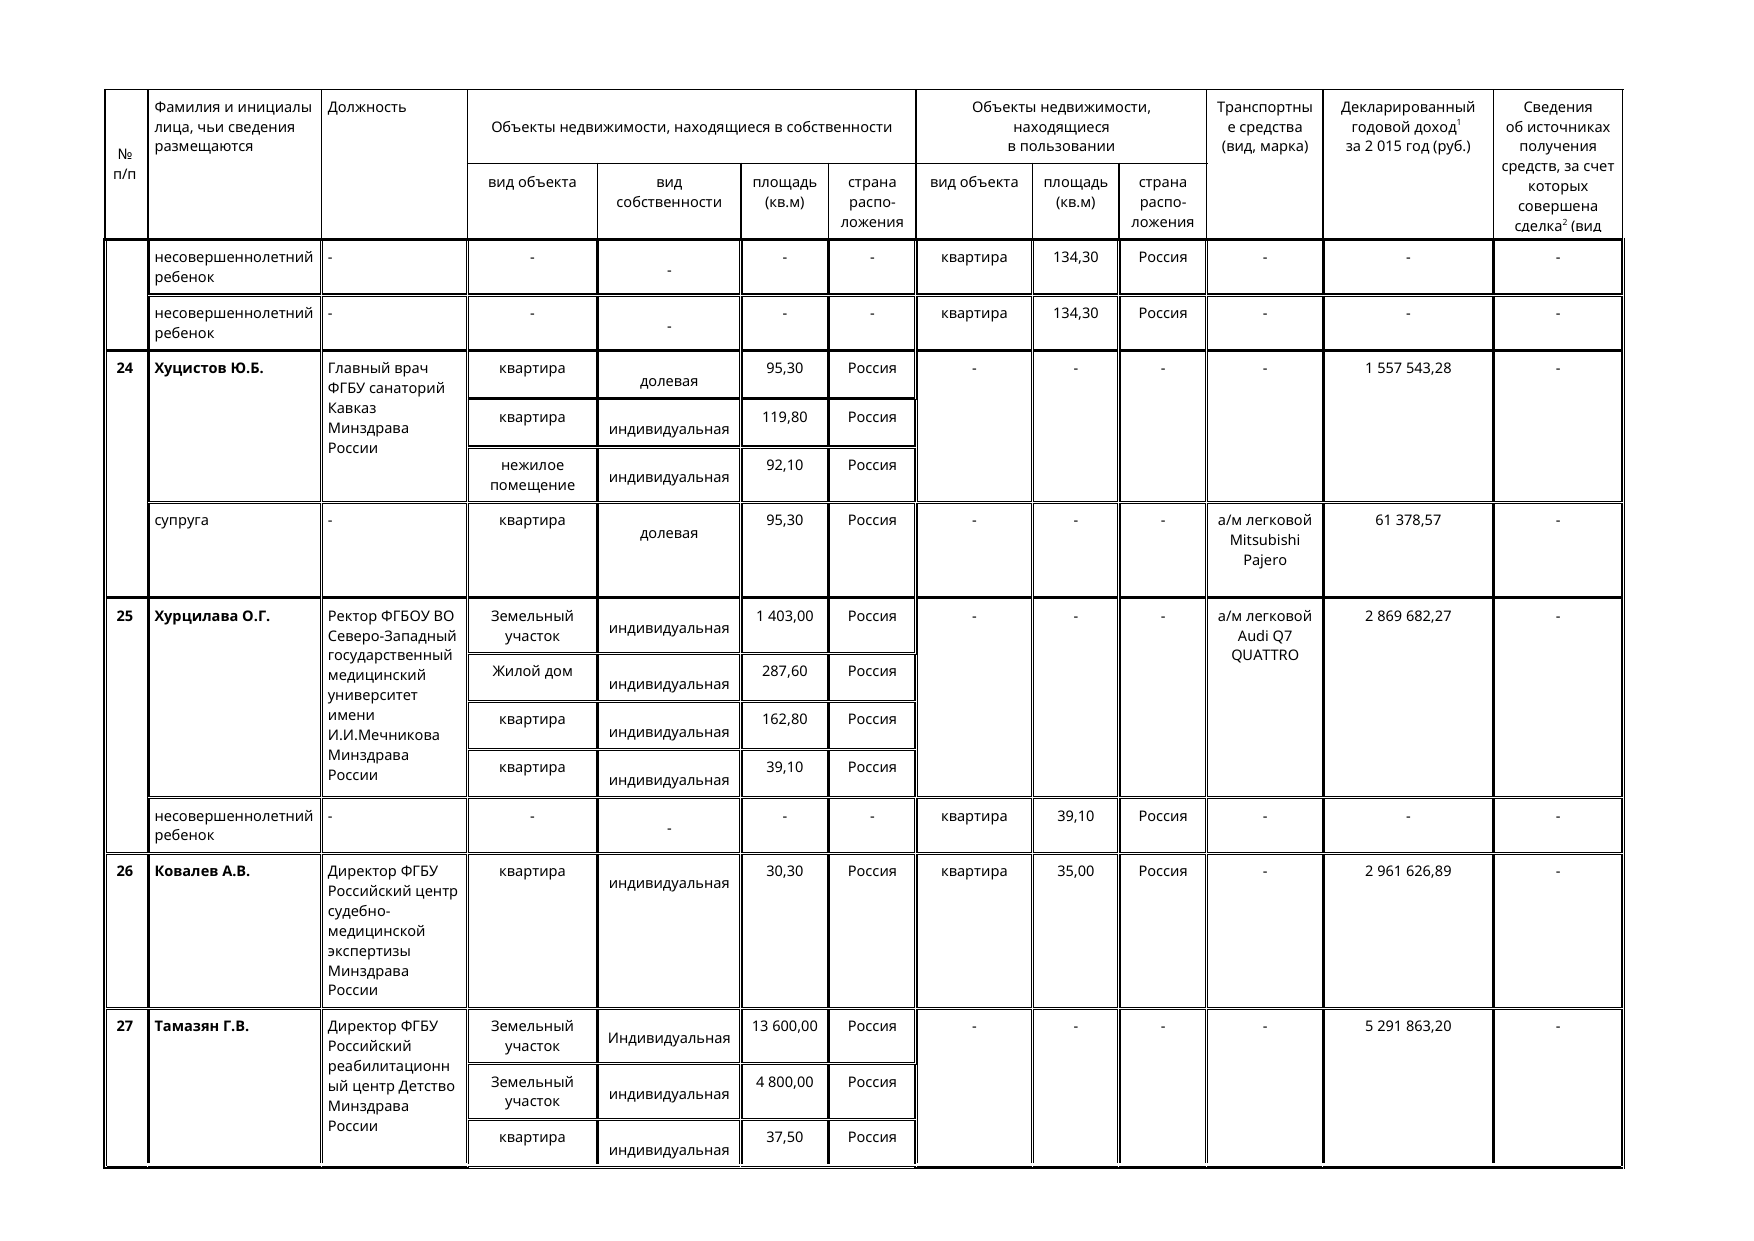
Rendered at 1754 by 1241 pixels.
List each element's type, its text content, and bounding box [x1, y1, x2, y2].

table_cell Индивидуальная [599, 1010, 739, 1062]
table_cell - [599, 799, 739, 851]
table_cell - [599, 241, 739, 293]
table_cell Ректор ФГБОУ ВО Северо-Западный государственный медицинский университет имени И.И.Мечникова Минздрава России [323, 599, 466, 796]
table_cell 37,50 [741, 1121, 828, 1166]
table_cell - [1208, 855, 1322, 1006]
table_cell Россия [830, 352, 914, 397]
table_cell - [323, 504, 466, 596]
table_cell - [469, 241, 596, 293]
table_cell - [469, 297, 596, 349]
table_cell 25 [107, 599, 147, 851]
table_cell - [743, 297, 827, 349]
table_cell - [743, 241, 827, 293]
table_cell 95,30 [743, 504, 827, 596]
table_cell 5 291 863,20 [1323, 1010, 1493, 1166]
table_cell Земельный участок [469, 1065, 596, 1117]
table_cell Тамазян Г.В. [148, 1010, 321, 1166]
table_cell - [1325, 241, 1492, 293]
table_cell 119,80 [743, 400, 827, 445]
table_cell 4 800,00 [743, 1065, 827, 1117]
table_cell - [1495, 504, 1621, 596]
table_cell 2 961 626,89 [1325, 855, 1492, 1006]
table_cell индивидуальная [599, 855, 739, 1006]
table_cell - [1208, 352, 1322, 501]
table_cell - [743, 799, 827, 851]
table_cell квартира [469, 352, 596, 397]
table_cell Земельный участок [469, 599, 596, 651]
table_header Фамилия и инициалы лица, чьи сведения размещаются [149, 90, 321, 238]
table_cell Россия [830, 1065, 914, 1117]
table_cell - [1325, 297, 1492, 349]
table_cell индивидуальная [599, 449, 739, 501]
table_cell Россия [828, 1121, 916, 1166]
table_cell Директор ФГБУ Российский центр судебно-медицинской экспертизы Минздрава России [323, 855, 466, 1006]
table_cell 39,10 [1034, 799, 1117, 851]
table_cell квартира [918, 297, 1031, 349]
table_cell - [1207, 1010, 1323, 1166]
table_cell супруга [150, 504, 320, 596]
table_cell - [1495, 297, 1621, 349]
table_cell площадь (кв.м) [1033, 164, 1118, 238]
table_cell долевая [599, 504, 739, 596]
table_cell - [1034, 599, 1117, 796]
table_cell - [918, 352, 1031, 501]
table_cell индивидуальная [599, 1065, 739, 1117]
table_cell страна распо-ложения [829, 164, 915, 238]
table_cell - [1495, 855, 1621, 1006]
table_cell - [323, 241, 466, 293]
table_cell 26 [107, 855, 147, 1006]
table_cell - [1325, 799, 1492, 851]
table_cell 39,10 [743, 751, 827, 796]
table_header Сведения об источниках получения средств, за счет которых совершена сделка2 (вид приобретенного имущества, источники) [1494, 90, 1622, 238]
table_cell Жилой дом [469, 655, 596, 699]
table_cell квартира [469, 504, 596, 596]
table_cell индивидуальная [599, 655, 739, 699]
table_cell 13 600,00 [743, 1010, 827, 1062]
table_cell нежилое помещение [469, 449, 596, 501]
table_cell 134,30 [1034, 297, 1117, 349]
table_cell - [918, 504, 1031, 596]
table_cell Россия [830, 751, 914, 796]
table_cell Россия [830, 855, 914, 1006]
table_cell - [1495, 599, 1621, 796]
table_cell - [323, 799, 466, 851]
table_cell - [1208, 297, 1322, 349]
table_cell несовершеннолетний ребенок [150, 297, 320, 349]
table_cell вид собственности [598, 164, 740, 238]
table_cell - [599, 297, 739, 349]
table_cell - [916, 1010, 1032, 1166]
table_cell - [1493, 1010, 1621, 1166]
table_cell - [1119, 1010, 1207, 1166]
table_cell - [830, 241, 914, 293]
table_cell - [1121, 504, 1205, 596]
table_cell вид объекта [917, 164, 1032, 238]
table_cell 24 [107, 352, 147, 596]
table_cell индивидуальная [599, 400, 739, 445]
table_cell - [1033, 1006, 1119, 1166]
table_header Декларированный годовой доход1 за 2 015 год (руб.) [1324, 90, 1493, 238]
table_cell - [1495, 241, 1621, 293]
table_cell Россия [830, 703, 914, 748]
table_cell страна распо-ложения [1120, 164, 1206, 238]
table_cell - [1208, 241, 1322, 293]
table_cell Хуцистов Ю.Б. [150, 352, 320, 501]
table_cell индивидуальная [599, 751, 739, 796]
table_cell а/м легковой Mitsubishi Pajero [1208, 504, 1322, 596]
table_header Объекты недвижимости, находящиеся в пользовании [917, 90, 1206, 162]
table_cell квартира [469, 751, 596, 796]
table_cell - [830, 297, 914, 349]
table_cell Россия [830, 655, 914, 699]
table_cell Главный врач ФГБУ санаторий Кавказ Минздрава России [323, 352, 466, 501]
table_cell 61 378,57 [1325, 504, 1492, 596]
table_cell индивидуальная [597, 1118, 741, 1166]
table_cell Директор ФГБУ Российский реабилитационный центр Детство Минздрава России [321, 1010, 467, 1166]
table_cell - [323, 297, 466, 349]
table_cell долевая [599, 352, 739, 397]
table_cell квартира [918, 241, 1031, 293]
table_cell - [1034, 504, 1117, 596]
table_cell - [1121, 599, 1205, 796]
table_cell 2 869 682,27 [1325, 599, 1492, 796]
table_cell Россия [1121, 855, 1205, 1006]
table_cell площадь (кв.м) [742, 164, 828, 238]
table_cell - [1208, 799, 1322, 851]
table_cell Хурцилава О.Г. [150, 599, 320, 796]
table_cell индивидуальная [599, 703, 739, 748]
table_cell Земельный участок [469, 1010, 596, 1062]
table_cell 134,30 [1034, 241, 1117, 293]
table_cell Россия [830, 504, 914, 596]
table_header Объекты недвижимости, находящиеся в собственности [468, 90, 915, 162]
table_cell 27 [107, 1010, 148, 1166]
table_cell индивидуальная [599, 599, 739, 651]
table_cell - [1121, 352, 1205, 501]
table_cell 92,10 [743, 449, 827, 501]
table_cell а/м легковой Audi Q7 QUATTRO [1208, 599, 1322, 796]
table_cell - [918, 599, 1031, 796]
table_cell вид объекта [468, 164, 597, 238]
table_header Транспортные средства (вид, марка) [1207, 90, 1322, 238]
table_cell 287,60 [743, 655, 827, 699]
table_cell Россия [830, 400, 914, 445]
table_cell несовершеннолетний ребенок [150, 799, 320, 851]
table_cell - [1495, 799, 1621, 851]
table_cell несовершеннолетний ребенок [150, 241, 320, 293]
table_cell квартира [918, 855, 1031, 1006]
table_cell 1 403,00 [743, 599, 827, 651]
table_header Должность [322, 90, 467, 238]
table_cell - [830, 799, 914, 851]
table_cell квартира [469, 855, 596, 1006]
table_cell - [1034, 352, 1117, 501]
table_header № п/п [106, 90, 147, 238]
table_cell 35,00 [1034, 855, 1117, 1006]
table_cell Ковалев А.В. [150, 855, 320, 1006]
table_cell 30,30 [743, 855, 827, 1006]
table_cell квартира [918, 799, 1031, 851]
table_cell 95,30 [743, 352, 827, 397]
table_cell квартира [469, 703, 596, 748]
table_cell - [469, 799, 596, 851]
table_cell Россия [830, 449, 914, 501]
table_cell Россия [1121, 297, 1205, 349]
table_cell Россия [830, 599, 914, 651]
table_cell Россия [1121, 799, 1205, 851]
table_cell Россия [830, 1010, 914, 1062]
table_cell квартира [468, 1121, 597, 1166]
table_cell квартира [469, 400, 596, 445]
table_cell Россия [1121, 241, 1205, 293]
table_cell - [1495, 352, 1621, 501]
table_cell 1 557 543,28 [1325, 352, 1492, 501]
table_cell 162,80 [743, 703, 827, 748]
